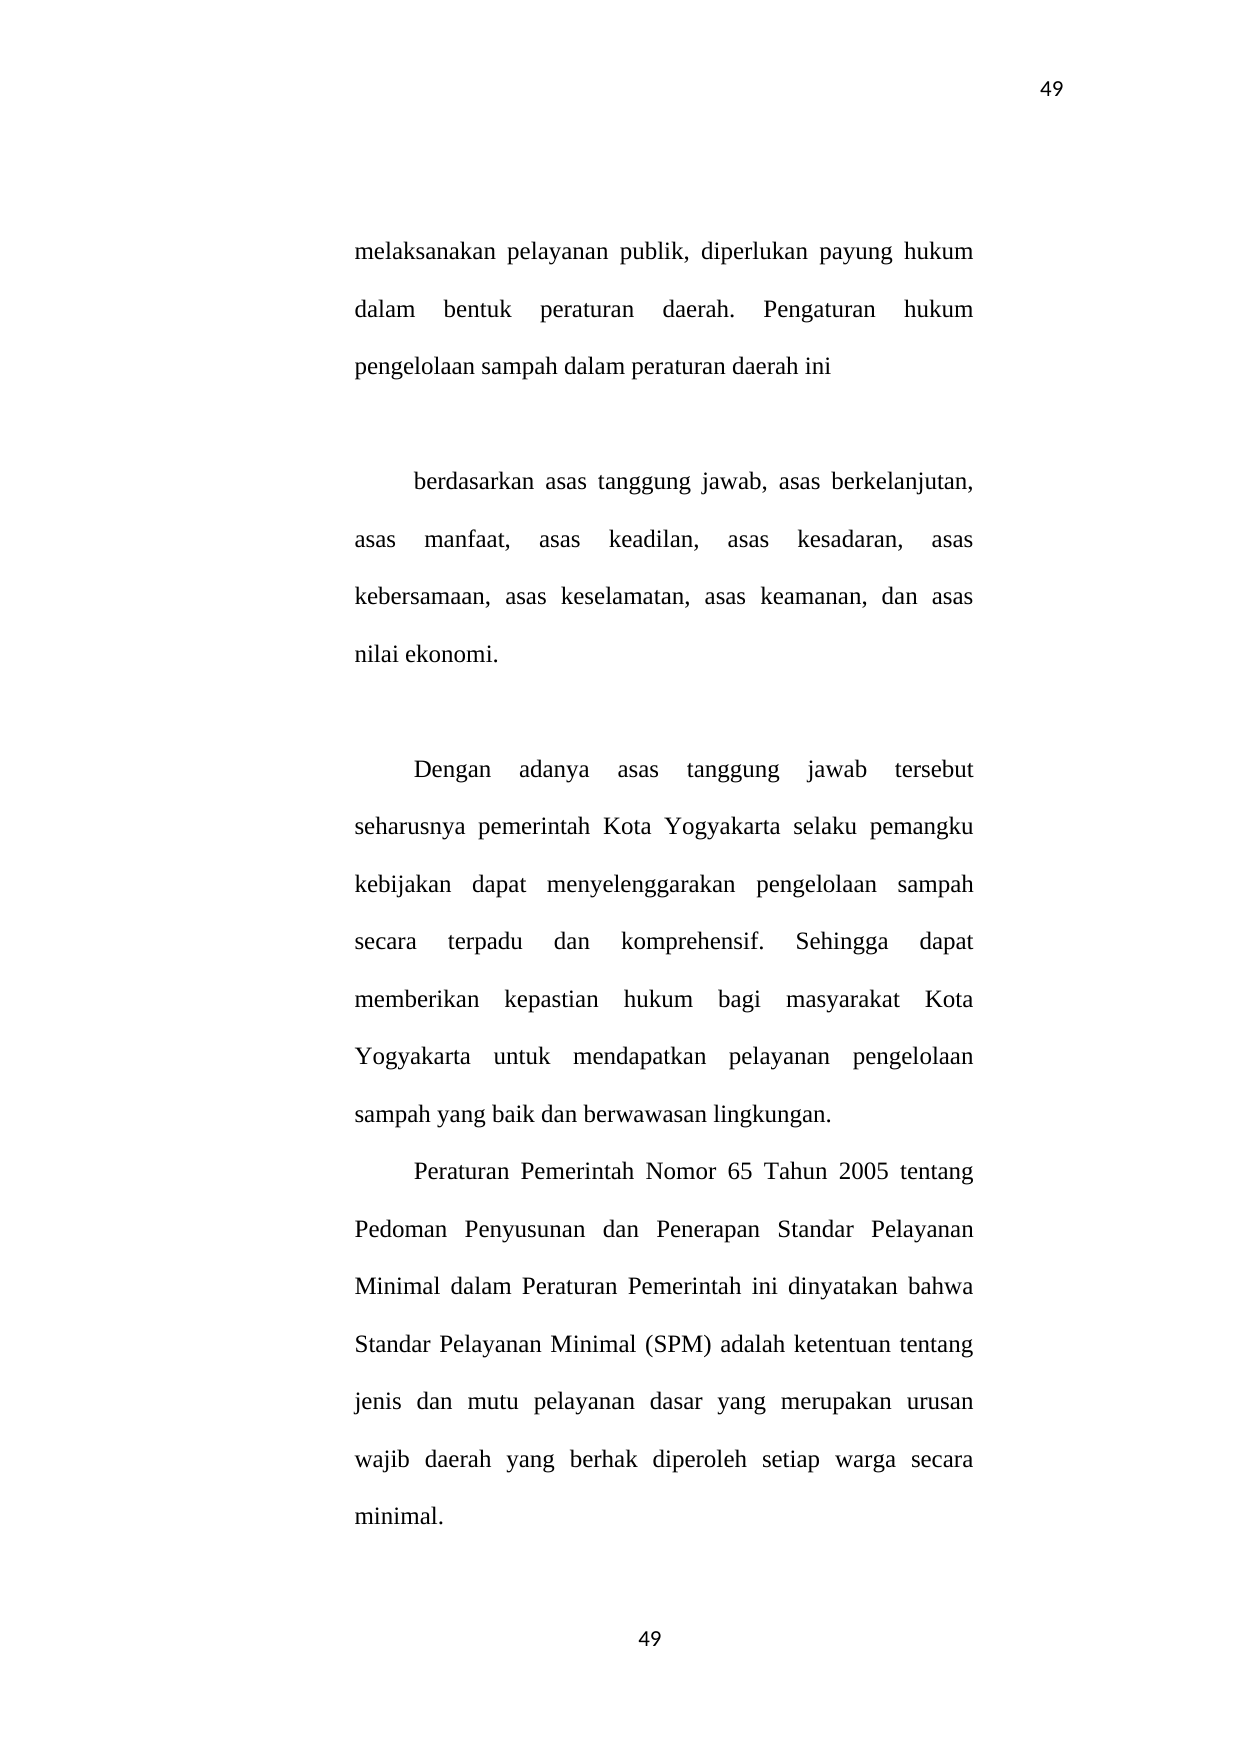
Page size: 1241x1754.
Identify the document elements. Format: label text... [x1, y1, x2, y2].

list Dengan adanya asas tanggung jawab tersebut seharusnya pemerintah Kota Yogyakarta selaku pemangku kebijakan dapat menyelenggarakan pengelolaan sampah secara terpadu dan komprehensif. Sehingga dapat memberikan kepastian hukum bagi masyarakat Kota Yogyakarta untuk mendapatkan pelayanan pengelolaan sampah yang baik dan berwawasan lingkungan. [354, 754, 974, 1127]
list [354, 236, 974, 380]
list Peraturan Pemerintah Nomor 65 Tahun 2005 tentang Pedoman Penyusunan dan Penerapan Standar Pelayanan Minimal dalam Peraturan Pemerintah ini dinyatakan bahwa Standar Pelayanan Minimal (SPM) adalah ketentuan tentang jenis dan mutu pelayanan dasar yang merupakan urusan wajib daerah yang berhak diperoleh setiap warga secara minimal. [354, 1156, 974, 1530]
list berdasarkan asas tanggung jawab, asas berkelanjutan, asas manfaat, asas keadilan, asas kesadaran, asas kebersamaan, asas keselamatan, asas keamanan, dan asas nilai ekonomi. [354, 466, 974, 667]
